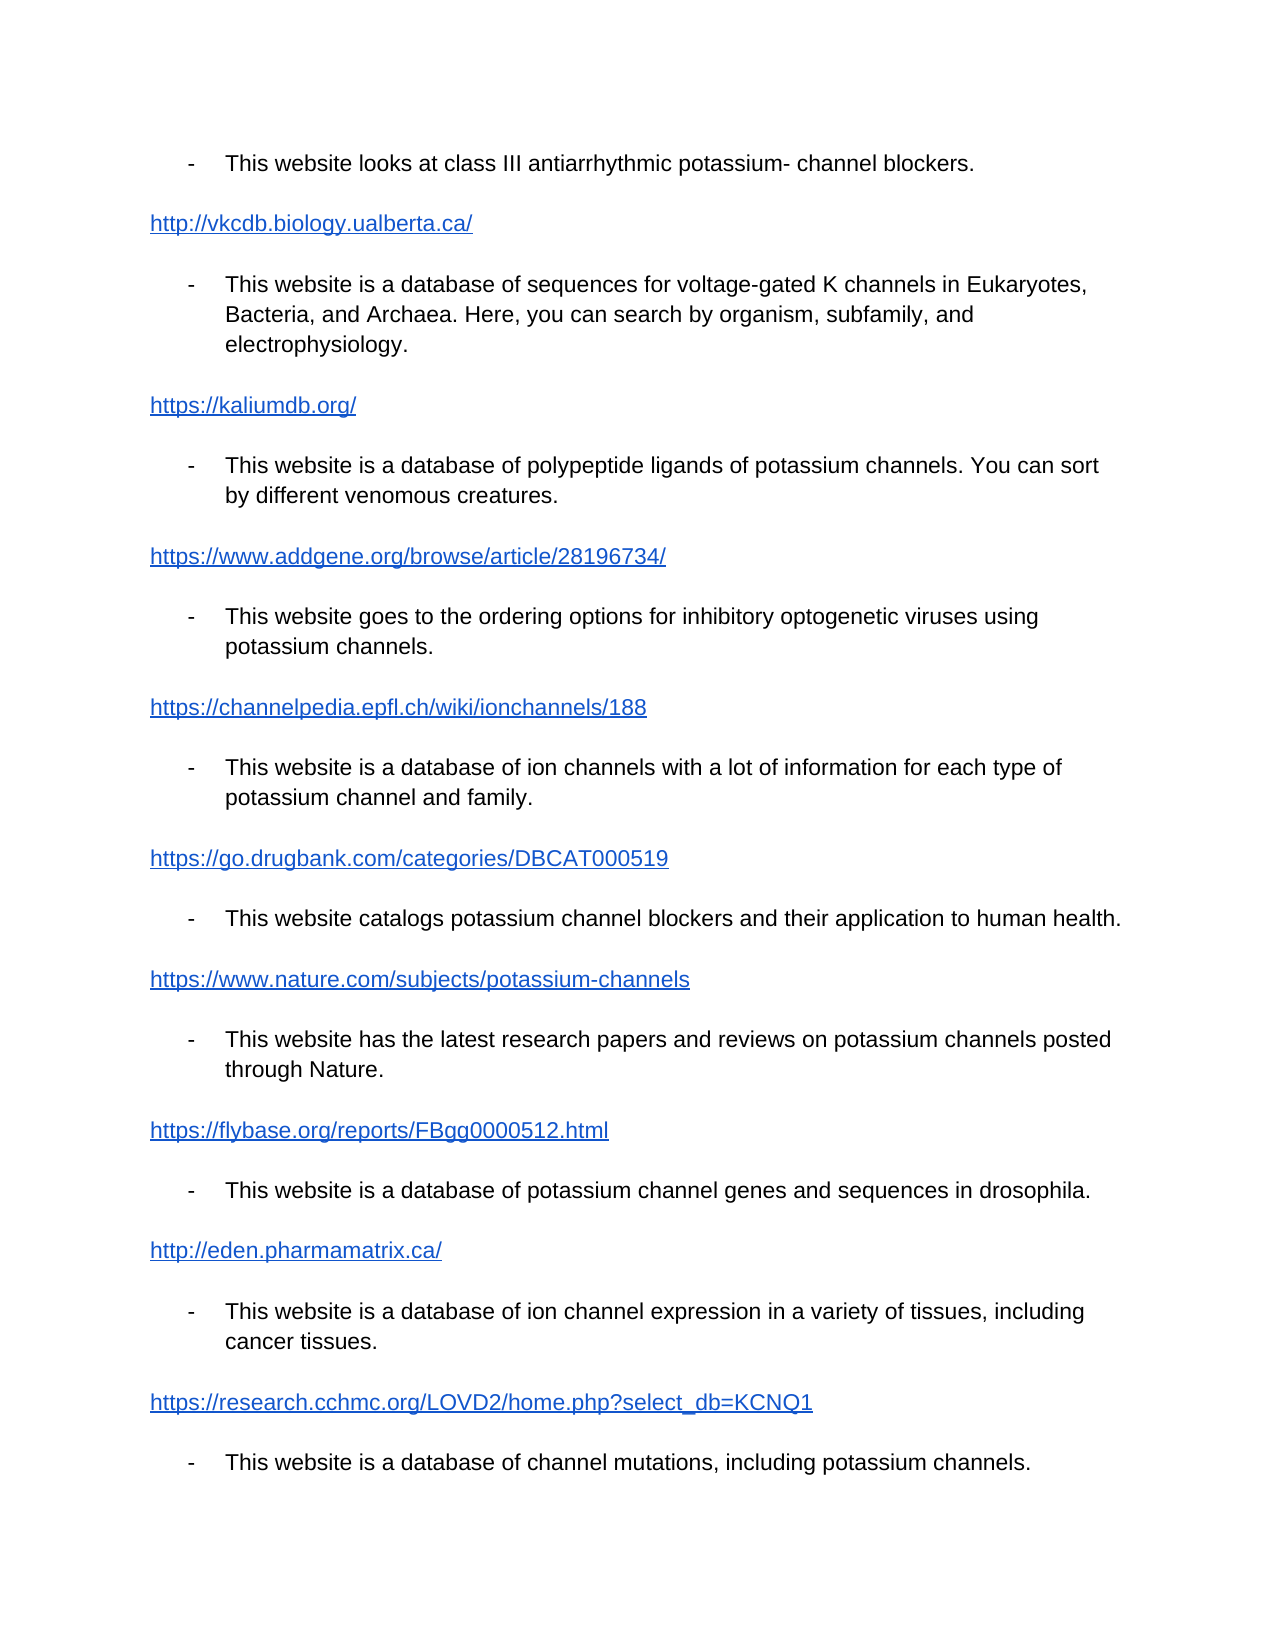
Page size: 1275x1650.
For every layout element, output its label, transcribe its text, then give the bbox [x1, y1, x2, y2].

list This website is a database of ion channel expression in a variety of tissues, including cancer tissues. [187, 1298, 1125, 1354]
list This website is a database of ion channels with a lot of information for each type of potassium channel and family. [187, 754, 1125, 811]
text https://channelpedia.epfl.ch/wiki/ionchannels/188 [150, 694, 1125, 720]
list This website looks at class III antiarrhythmic potassium- channel blockers. [187, 150, 1125, 176]
list This website is a database of sequences for voltage-gated K channels in Eukaryotes, Bacteria, and Archaea. Here, you can search by organism, subfamily, and electrophysiology. [187, 271, 1125, 358]
text http://eden.pharmamatrix.ca/ [150, 1237, 1125, 1264]
text https://www.nature.com/subjects/potassium-channels [150, 966, 1125, 992]
text https://kaliumdb.org/ [150, 392, 1125, 418]
text https://www.addgene.org/browse/article/28196734/ [150, 543, 1125, 569]
text http://vkcdb.biology.ualberta.ca/ [150, 210, 1125, 237]
list This website is a database of polypeptide ligands of potassium channels. You can sort by different venomous creatures. [187, 452, 1125, 509]
list This website catalogs potassium channel blockers and their application to human health. [187, 905, 1125, 932]
list This website is a database of potassium channel genes and sequences in drosophila. [187, 1177, 1125, 1203]
list This website has the latest research papers and reviews on potassium channels posted through Nature. [187, 1026, 1125, 1083]
text https://research.cchmc.org/LOVD2/home.php?select_db=KCNQ1 [150, 1388, 1125, 1415]
list This website goes to the ordering options for inhibitory optogenetic viruses using potassium channels. [187, 603, 1125, 660]
text https://go.drugbank.com/categories/DBCAT000519 [150, 845, 1125, 871]
text https://flybase.org/reports/FBgg0000512.html [150, 1117, 1125, 1143]
list This website is a database of channel mutations, including potassium channels. [187, 1449, 1125, 1475]
